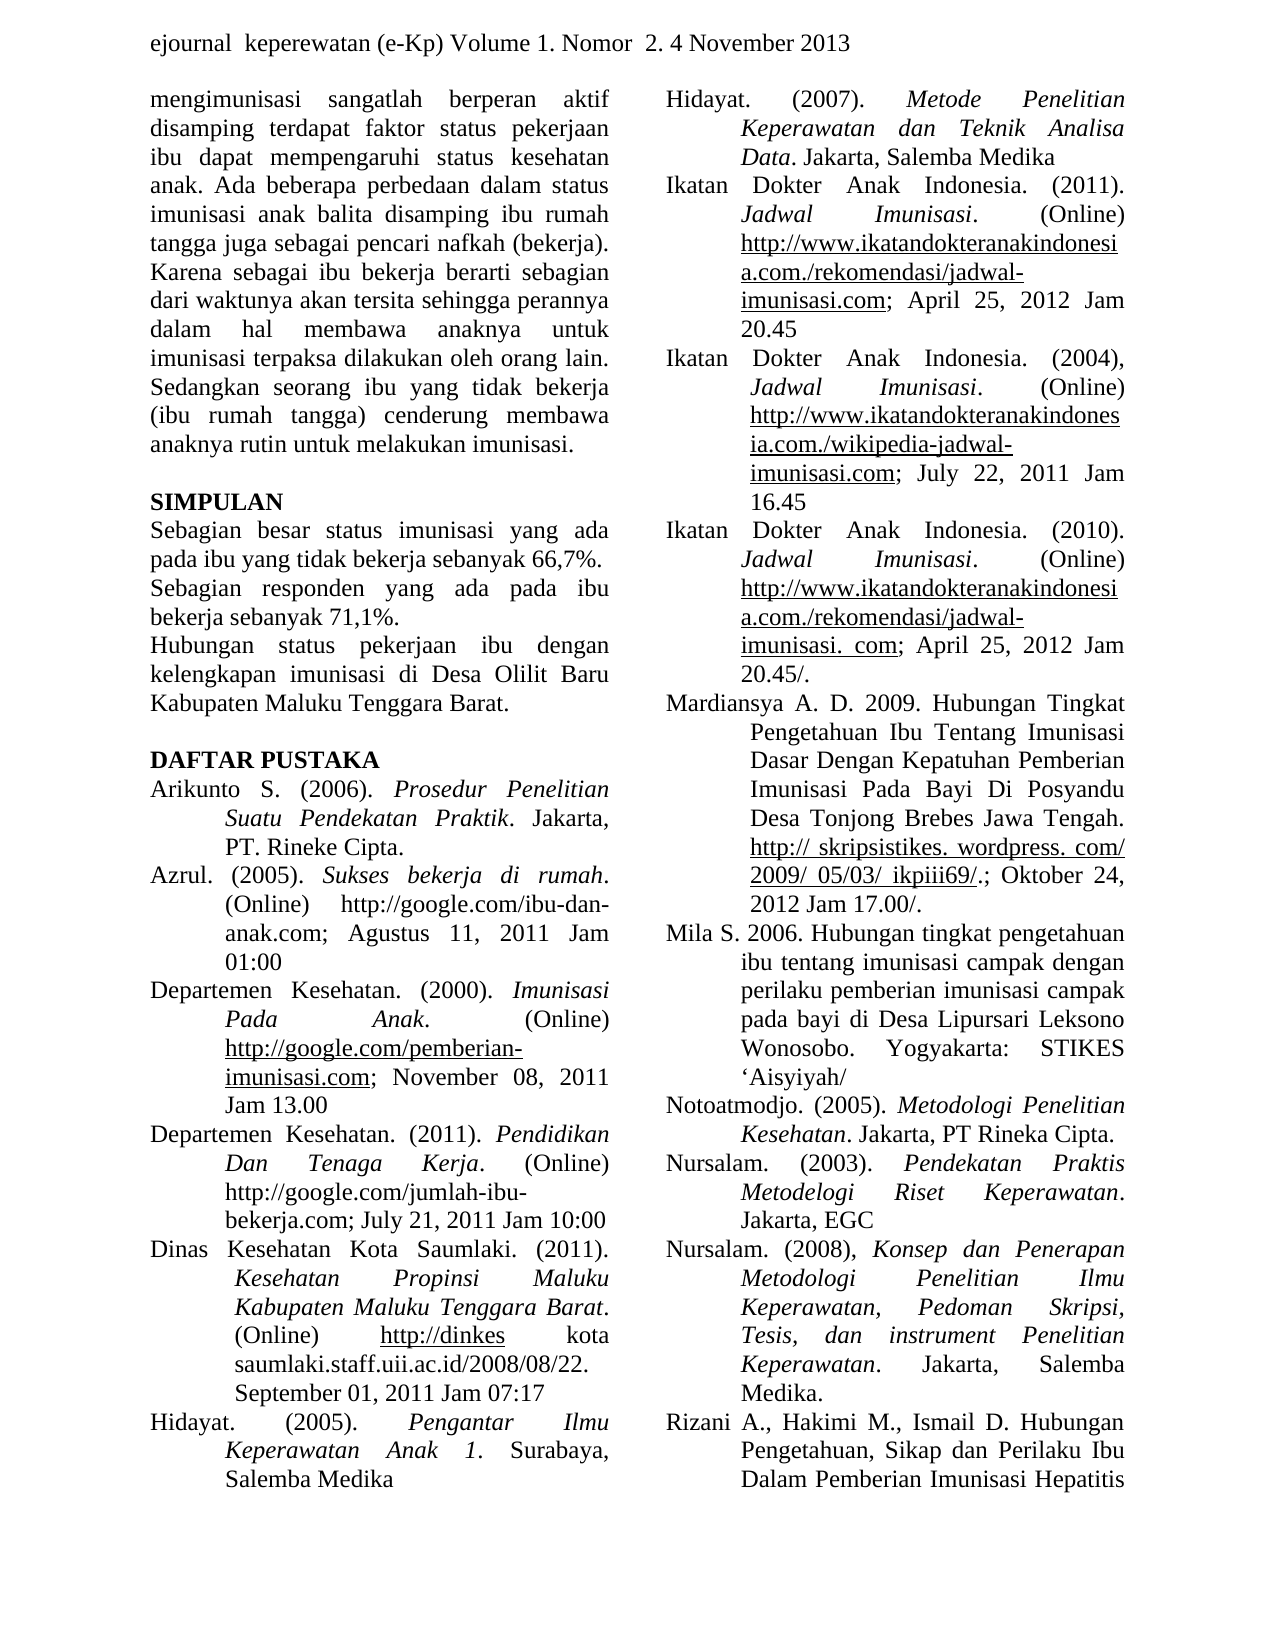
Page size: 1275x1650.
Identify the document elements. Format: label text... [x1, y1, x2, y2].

text Dinas Kesehatan Kota Saumlaki. (2011). Kesehatan Propinsi Maluku Kabupaten Maluku Tenggara Barat. (Online) http://dinkes kota saumlaki.staff.uii.ac.id/2008/08/22. September 01, 2011 Jam 07:17 [150, 1234, 609, 1407]
list Sebagian responden yang ada pada ibu bekerja sebanyak 71,1%. [150, 573, 609, 631]
text Ikatan Dokter Anak Indonesia. (2010). Jadwal Imunisasi. (Online) http://www.ikatandokteranakindonesia.com./rekomendasi/jadwal-imunisasi. com; April 25, 2012 Jam 20.45/. [666, 516, 1125, 688]
text Ikatan Dokter Anak Indonesia. (2004), Jadwal Imunisasi. (Online) http://www.ikatandokteranakindonesia.com./wikipedia-jadwal-imunisasi.com; July 22, 2011 Jam 16.45 [666, 343, 1125, 516]
text Mila S. 2006. Hubungan tingkat pengetahuan ibu tentang imunisasi campak dengan perilaku pemberian imunisasi campak pada bayi di Desa Lipursari Leksono Wonosobo. Yogyakarta: STIKES ‘Aisyiyah/ [666, 918, 1125, 1091]
text Mardiansya A. D. 2009. Hubungan Tingkat Pengetahuan Ibu Tentang Imunisasi Dasar Dengan Kepatuhan Pemberian Imunisasi Pada Bayi Di Posyandu Desa Tonjong Brebes Jawa Tengah. http:// skripsistikes. wordpress. com/ 2009/ 05/03/ ikpiii69/.; Oktober 24, 2012 Jam 17.00/. [666, 688, 1125, 918]
text Departemen Kesehatan. (2011). Pendidikan Dan Tenaga Kerja. (Online) http://google.com/jumlah-ibu-bekerja.com; July 21, 2011 Jam 10:00 [150, 1119, 609, 1234]
list Sebagian besar status imunisasi yang ada pada ibu yang tidak bekerja sebanyak 66,7%. [150, 516, 609, 573]
list DAFTAR PUSTAKA [150, 746, 609, 774]
text Azrul. (2005). Sukses bekerja di rumah. (Online) http://google.com/ibu-dan-anak.com; Agustus 11, 2011 Jam 01:00 [150, 861, 609, 976]
text SIMPULAN [150, 487, 609, 516]
text Arikunto S. (2006). Prosedur Penelitian Suatu Pendekatan Praktik. Jakarta, PT. Rineke Cipta. [150, 774, 609, 861]
text Hidayat. (2007). Metode Penelitian Keperawatan dan Teknik Analisa Data. Jakarta, Salemba Medika [666, 84, 1125, 171]
text Notoatmodjo. (2005). Metodologi Penelitian Kesehatan. Jakarta, PT Rineka Cipta. [666, 1091, 1125, 1148]
text Departemen Kesehatan. (2000). Imunisasi Pada Anak. (Online) http://google.com/pemberian-imunisasi.com; November 08, 2011 Jam 13.00 [150, 976, 609, 1119]
text Ikatan Dokter Anak Indonesia. (2011). Jadwal Imunisasi. (Online) http://www.ikatandokteranakindonesia.com./rekomendasi/jadwal-imunisasi.com; April 25, 2012 Jam 20.45 [666, 171, 1125, 343]
list Hubungan status pekerjaan ibu dengan kelengkapan imunisasi di Desa Olilit Baru Kabupaten Maluku Tenggara Barat. [150, 631, 609, 717]
text Nursalam. (2003). Pendekatan Praktis Metodelogi Riset Keperawatan. Jakarta, EGC [666, 1148, 1125, 1234]
text Hidayat. (2005). Pengantar Ilmu Keperawatan Anak 1. Surabaya, Salemba Medika [150, 1407, 609, 1493]
text Nursalam. (2008), Konsep dan Penerapan Metodologi Penelitian Ilmu Keperawatan, Pedoman Skripsi, Tesis, dan instrument Penelitian Keperawatan. Jakarta, Salemba Medika. [666, 1234, 1125, 1407]
